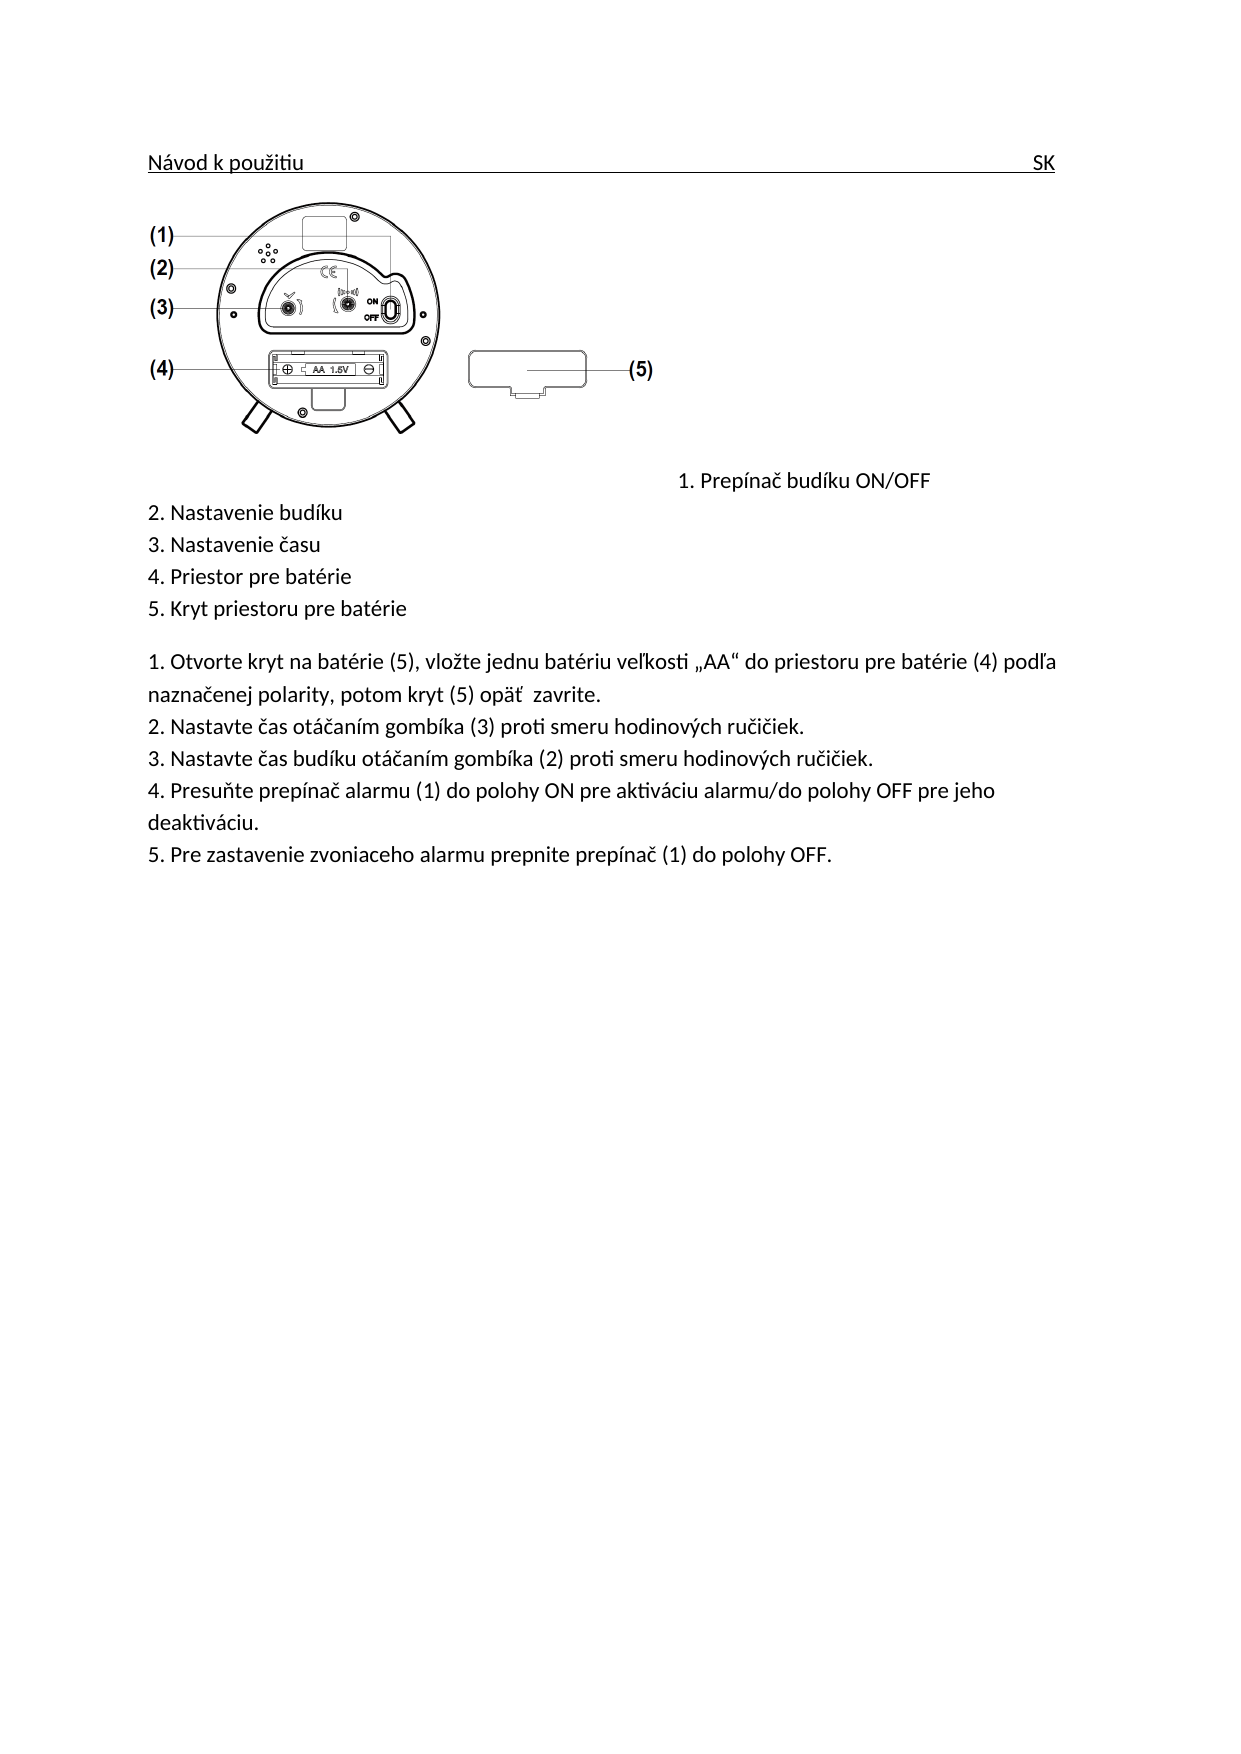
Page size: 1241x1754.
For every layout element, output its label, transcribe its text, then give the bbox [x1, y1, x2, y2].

picture [143, 192, 659, 446]
text 1. Otvorte kryt na batérie (5), vložte jednu batériu veľkosti „AA“ do priestoru pre batérie (4) podľa naznačenej polarity, potom kryt (5) opäť zavrite. 2. Nastavte čas otáčaním gombíka (3) proti smeru hodinových ručičiek. 3. Nastavte čas budíku otáčaním gombíka (2) proti smeru hodinových ručičiek. 4. Presuňte prepínač alarmu (1) do polohy ON pre aktiváciu alarmu/do polohy OFF pre jeho deaktiváciu. 5. Pre zastavenie zvoniaceho alarmu prepnite prepínač (1) do polohy OFF. [148, 647, 1093, 869]
text Návod k použitiu SK [148, 148, 1093, 176]
text 1. Prepínač budíku ON/OFF 2. Nastavenie budíku 3. Nastavenie času 4. Priestor pre batérie 5. Kryt priestoru pre batérie [148, 466, 1093, 622]
